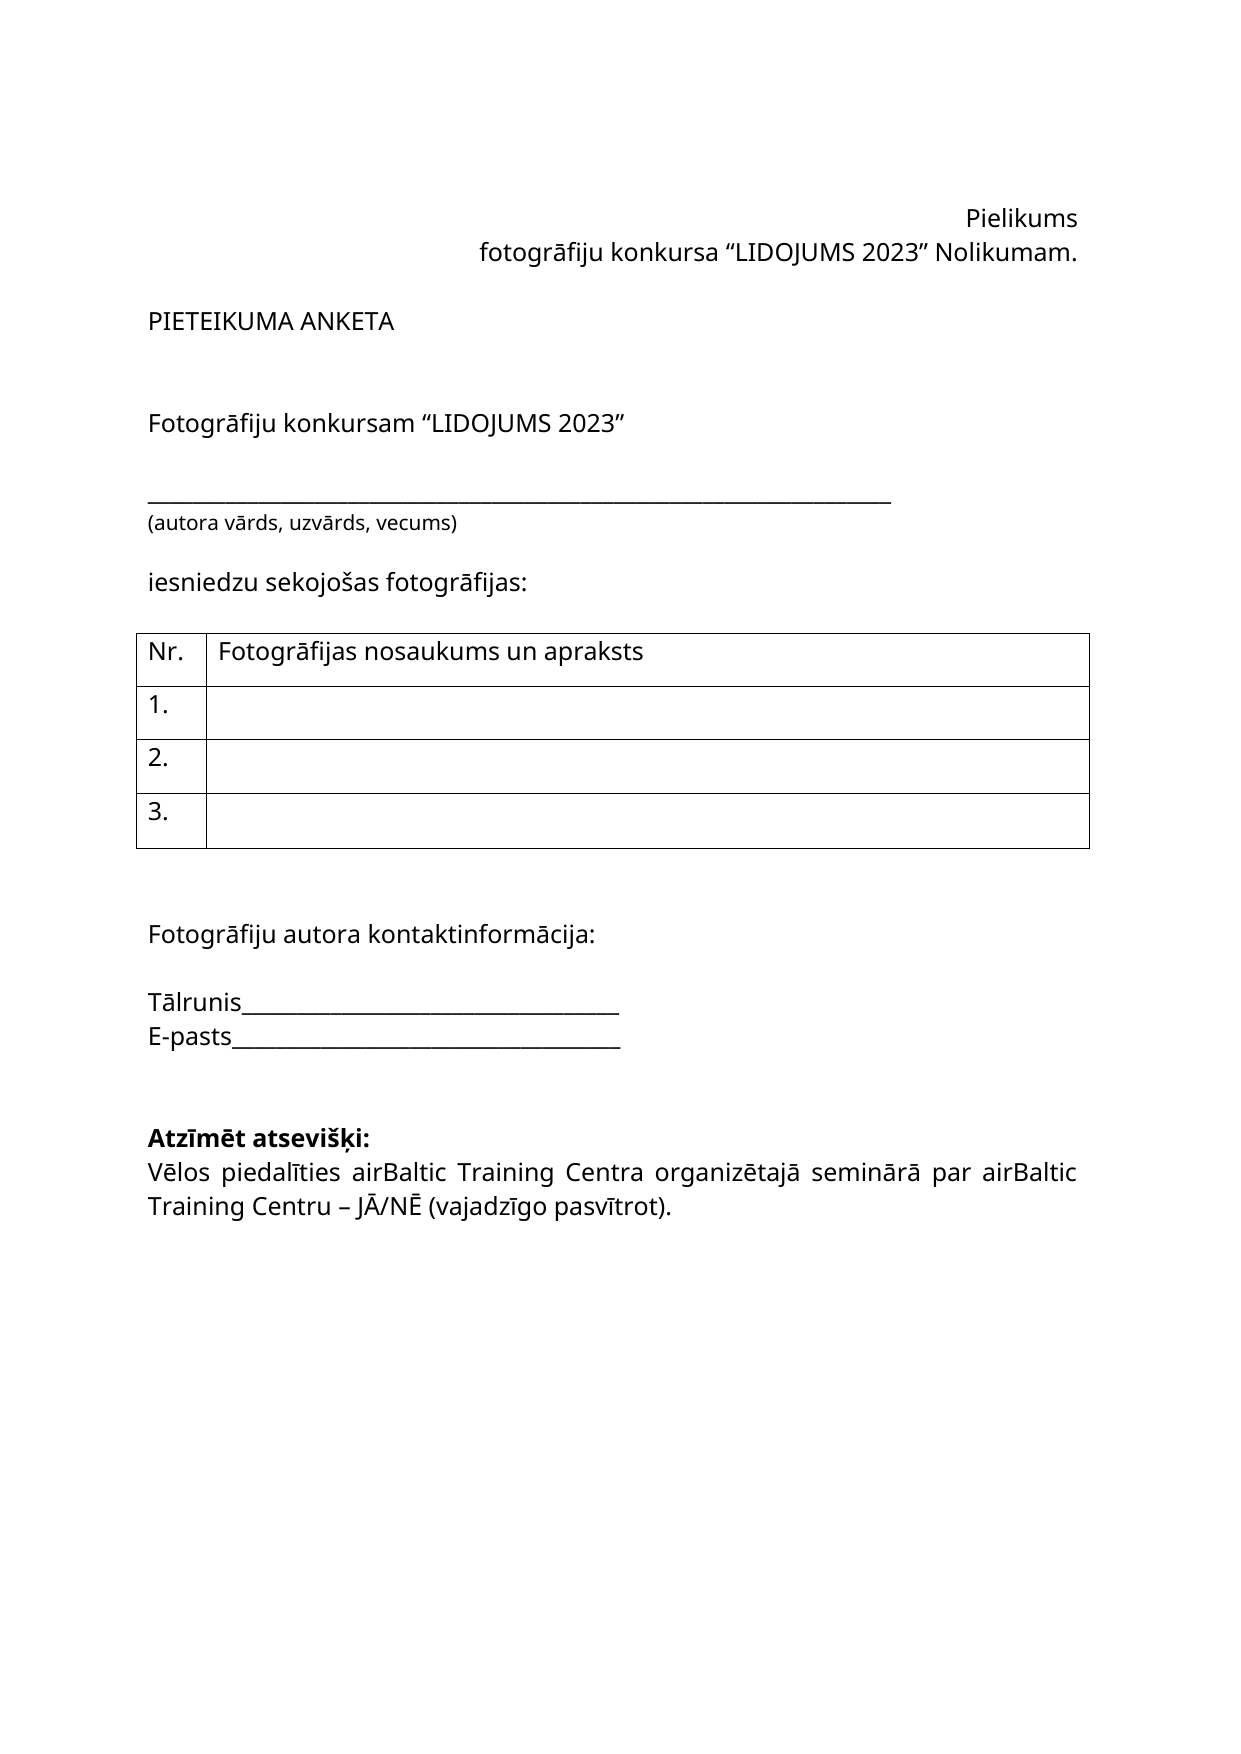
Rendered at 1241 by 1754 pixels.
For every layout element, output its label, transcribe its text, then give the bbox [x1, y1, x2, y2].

text fotogrāfiju konkursa “LIDOJUMS 2023” Nolikumam. [148, 235, 1078, 269]
text PIETEIKUMA ANKETA [148, 303, 1078, 337]
table_cell 1. [137, 687, 206, 738]
table_cell [207, 687, 1089, 738]
table_cell [207, 794, 1089, 847]
text iesniedzu sekojošas fotogrāfijas: [148, 564, 1078, 598]
text Vēlos piedalīties airBaltic Training Centra organizētajā seminārā par airBaltic Training Centru – JĀ/NĒ (vajadzīgo pasvītrot). [148, 1155, 1078, 1223]
text Atzīmēt atsevišķi: [148, 1121, 1078, 1155]
text Tālrunis__________________________________ E-pasts___________________________________ [148, 985, 1078, 1053]
text Fotogrāfiju autora kontaktinformācija: [148, 849, 1078, 951]
table_header Nr. [137, 634, 206, 686]
table_cell [207, 740, 1089, 793]
text (autora vārds, uzvārds, vecums) [148, 508, 1078, 536]
table_cell 2. [137, 740, 206, 793]
text Pielikums [148, 201, 1078, 235]
text Fotogrāfiju konkursam “LIDOJUMS 2023” [148, 371, 1078, 439]
table_cell 3. [137, 794, 206, 847]
table_header Fotogrāfijas nosaukums un apraksts [207, 634, 1089, 686]
text ___________________________________________________________________ [148, 473, 1078, 508]
